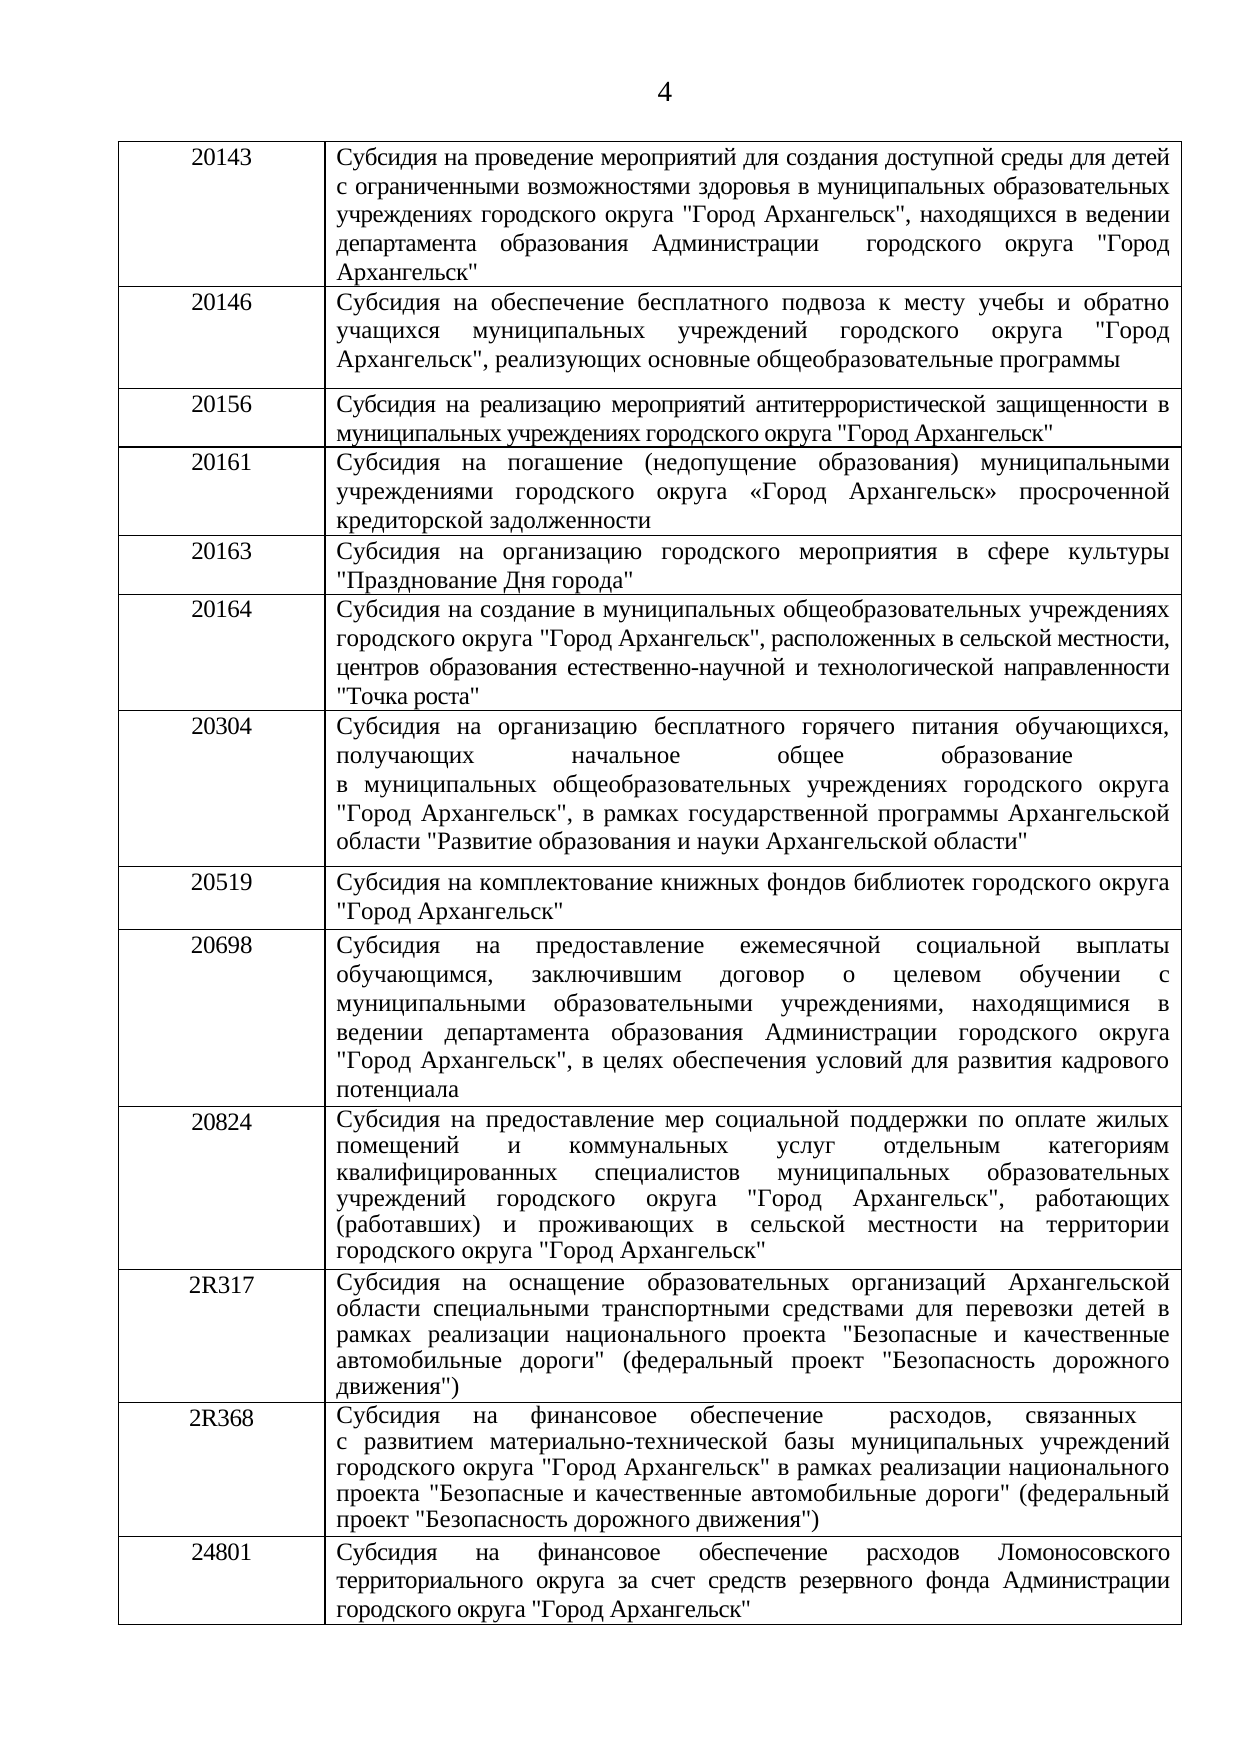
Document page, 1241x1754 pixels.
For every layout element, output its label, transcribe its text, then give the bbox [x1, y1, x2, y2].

table_cell Субсидия на предоставление мер социальной поддержки по оплате жилых помещений и коммунальных услуг отдельным категориям квалифицированных специалистов муниципальных образовательных учреждений городского округа "Город Архангельск", работающих (работавших) и проживающих в сельской местности на территории городского округа "Город Архангельск" [326, 1107, 1181, 1269]
table_cell Субсидия на обеспечение бесплатного подвоза к месту учебы и обратно учащихся муниципальных учреждений городского округа "Город Архангельск", реализующих основные общеобразовательные программы [326, 287, 1181, 388]
table_cell 2R368 [119, 1403, 324, 1536]
table_cell Субсидия на погашение (недопущение образования) муниципальными учреждениями городского округа «Город Архангельск» просроченной кредиторской задолженности [326, 448, 1181, 535]
table_cell Субсидия на создание в муниципальных общеобразовательных учреждениях городского округа "Город Архангельск", расположенных в сельской местности, центров образования естественно-научной и технологической направленности "Точка роста" [326, 595, 1181, 710]
table_cell 20164 [119, 595, 324, 710]
table_cell Субсидия на реализацию мероприятий антитеррористической защищенности в муниципальных учреждениях городского округа "Город Архангельск" [326, 389, 1181, 446]
table_cell 20698 [119, 930, 324, 1106]
table_cell 20143 [119, 142, 324, 286]
table_cell 24801 [119, 1537, 324, 1624]
table_cell Субсидия на организацию городского мероприятия в сфере культуры "Празднование Дня города" [326, 536, 1181, 593]
table_cell Субсидия на оснащение образовательных организаций Архангельской области специальными транспортными средствами для перевозки детей в рамках реализации национального проекта "Безопасные и качественные автомобильные дороги" (федеральный проект "Безопасность дорожного движения") [326, 1270, 1181, 1402]
table_cell 2R317 [119, 1270, 324, 1402]
table_cell Субсидия на предоставление ежемесячной социальной выплаты обучающимся, заключившим договор о целевом обучении с муниципальными образовательными учреждениями, находящимися в ведении департамента образования Администрации городского округа "Город Архангельск", в целях обеспечения условий для развития кадрового потенциала [326, 930, 1181, 1106]
table_cell Субсидия на финансовое обеспечение расходов, связанных с развитием материально-технической базы муниципальных учреждений городского округа "Город Архангельск" в рамках реализации национального проекта "Безопасные и качественные автомобильные дороги" (федеральный проект "Безопасность дорожного движения") [326, 1403, 1181, 1536]
table_cell 20156 [119, 389, 324, 446]
table_cell 20146 [119, 287, 324, 388]
table_cell Субсидия на комплектование книжных фондов библиотек городского округа "Город Архангельск" [326, 867, 1181, 929]
table_cell 20161 [119, 448, 324, 535]
table_cell 20163 [119, 536, 324, 593]
table_cell Субсидия на финансовое обеспечение расходов Ломоносовского территориального округа за счет средств резервного фонда Администрации городского округа "Город Архангельск" [326, 1537, 1181, 1624]
table_cell 20519 [119, 867, 324, 929]
table_cell 20824 [119, 1107, 324, 1269]
table_cell 20304 [119, 711, 324, 866]
table_cell Субсидия на организацию бесплатного горячего питания обучающихся, получающих начальное общее образование в муниципальных общеобразовательных учреждениях городского округа "Город Архангельск", в рамках государственной программы Архангельской области "Развитие образования и науки Архангельской области" [326, 711, 1181, 866]
table_cell Субсидия на проведение мероприятий для создания доступной среды для детей с ограниченными возможностями здоровья в муниципальных образовательных учреждениях городского округа "Город Архангельск", находящихся в ведении департамента образования Администрации городского округа "Город Архангельск" [326, 142, 1181, 286]
